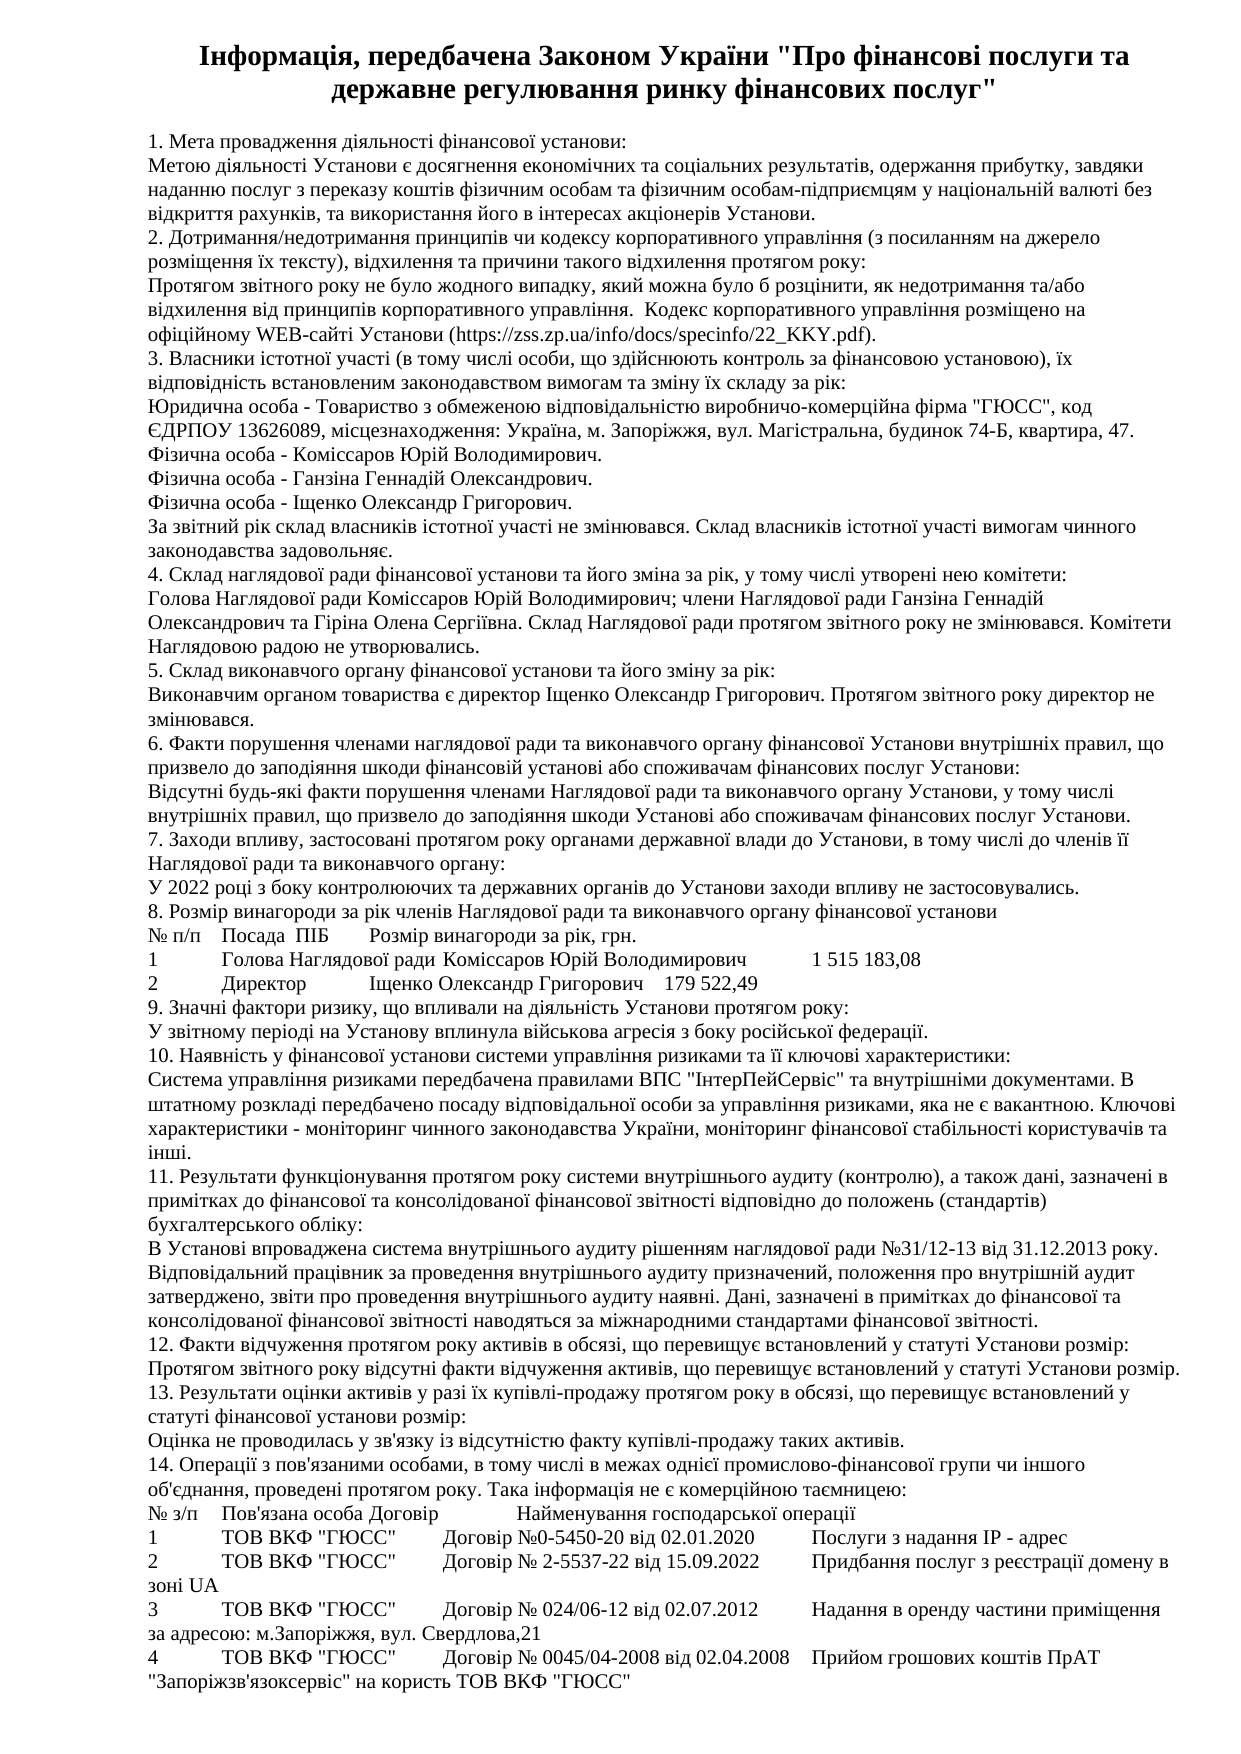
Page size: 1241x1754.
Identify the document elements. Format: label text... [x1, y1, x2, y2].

text 4 ТОВ ВКФ "ГЮСС" Договір № 0045/04-2008 від 02.04.2008 Прийом грошових коштів ПрАТ "Запоріжзв'язоксервіс" на користь ТОВ ВКФ "ГЮСС" [148, 1645, 1181, 1693]
text Фізична особа - Ганзіна Геннадій Олександрович. [148, 466, 1181, 490]
text Оцінка не проводилась у зв'язку із відсутністю факту купівлі-продажу таких активів. [148, 1428, 1181, 1452]
text 2 ТОВ ВКФ "ГЮСС" Договір № 2-5537-22 від 15.09.2022 Придбання послуг з реєстрації домену в зоні UA [148, 1549, 1181, 1597]
text 3. Власники істотної участі (в тому числі особи, що здійснюють контроль за фінансовою установою), їх відповідність встановленим законодавством вимогам та зміну їх складу за рік: [148, 346, 1181, 394]
text В Установі впроваджена система внутрішнього аудиту рішенням наглядової ради №31/12-13 від 31.12.2013 року. Відповідальний працівник за проведення внутрішнього аудиту призначений, положення про внутрішній аудит затверджено, звіти про проведення внутрішнього аудиту наявні. Дані, зазначені в примітках до фінансової та консолідованої фінансової звітності наводяться за міжнародними стандартами фінансової звітності. [148, 1236, 1181, 1332]
text № п/п Посада ПІБ Розмір винагороди за рік, грн. [148, 923, 1181, 947]
text 9. Значні фактори ризику, що впливали на діяльність Установи протягом року: [148, 995, 1181, 1019]
text За звітний рік склад власників істотної участі не змінювався. Склад власників істотної участі вимогам чинного законодавства задовольняє. [148, 514, 1181, 562]
text Протягом звітного року відсутні факти відчуження активів, що перевищує встановлений у статуті Установи розмір. [148, 1356, 1181, 1380]
text 11. Результати функціонування протягом року системи внутрішнього аудиту (контролю), а також дані, зазначені в примітках до фінансової та консолідованої фінансової звітності відповідно до положень (стандартів) бухгалтерського обліку: [148, 1164, 1181, 1236]
text 1 ТОВ ВКФ "ГЮСС" Договір №0-5450-20 від 02.01.2020 Послуги з надання IP - адрес [148, 1524, 1181, 1549]
text Метою діяльності Установи є досягнення економічних та соціальних результатів, одержання прибутку, завдяки наданню послуг з переказу коштів фізичним особам та фізичним особам-підприємцям у національній валюті без відкриття рахунків, та використання його в інтересах акціонерів Установи. [148, 153, 1181, 225]
text 1. Мета провадження діяльності фінансової установи: [148, 129, 1181, 153]
text У звітному періоді на Установу вплинула військова агресія з боку російської федерації. [148, 1019, 1181, 1043]
text Виконавчим органом товариства є директор Іщенко Олександр Григорович. Протягом звітного року директор не змінювався. [148, 682, 1181, 731]
text Фізична особа - Комiссаров Юрiй Володимирович. [148, 442, 1181, 466]
text Протягом звітного року не було жодного випадку, який можна було б розцінити, як недотримання та/або відхилення від принципів корпоративного управління. Кодекс корпоративного управління розміщено на офіційному WEB-сайті Установи (https://zss.zp.ua/info/docs/specinfo/22_KKY.pdf). [148, 273, 1181, 346]
text Юридична особа - Товариство з обмеженою відповідальністю виробничо-комерцiйна фірма "ГЮСС", код ЄДРПОУ 13626089, місцезнаходження: Україна, м. Запоріжжя, вул. Магістральна, будинок 74-Б, квартира, 47. [148, 394, 1181, 442]
text Фізична особа - Іщенко Олександр Григорович. [148, 490, 1181, 514]
text Інформація, передбачена Законом України "Про фінансові послуги та державне регулювання ринку фінансових послуг" [148, 38, 1181, 105]
text 8. Розмір винагороди за рік членів Наглядової ради та виконавчого органу фінансової установи [148, 899, 1181, 923]
text 6. Факти порушення членами наглядової ради та виконавчого органу фінансової Установи внутрішніх правил, що призвело до заподіяння шкоди фінансовій установі або споживачам фінансових послуг Установи: [148, 731, 1181, 779]
text 2. Дотримання/недотримання принципів чи кодексу корпоративного управління (з посиланням на джерело розміщення їх тексту), відхилення та причини такого відхилення протягом року: [148, 225, 1181, 273]
text 5. Склад виконавчого органу фінансової установи та його зміну за рік: [148, 658, 1181, 682]
text Система управління ризиками передбачена правилами ВПС "ІнтерПейСервіс" та внутрішніми документами. В штатному розкладі передбачено посаду відповідальної особи за управління ризиками, яка не є вакантною. Ключові характеристики - моніторинг чинного законодавства України, моніторинг фінансової стабільності користувачів та інші. [148, 1067, 1181, 1164]
text Голова Наглядової ради Коміссаров Юрій Володимирович; члени Наглядової ради Ганзіна Геннадій Олександрович та Гіріна Олена Сергіївна. Склад Наглядової ради протягом звітного року не змінювався. Комітети Наглядовою радою не утворювались. [148, 586, 1181, 658]
text 2 Директор Іщенко Олександр Григорович 179 522,49 [148, 971, 1181, 995]
text 10. Наявність у фінансової установи системи управління ризиками та її ключові характеристики: [148, 1043, 1181, 1067]
text 3 ТОВ ВКФ "ГЮСС" Договір № 024/06-12 від 02.07.2012 Надання в оренду частини приміщення за адресою: м.Запоріжжя, вул. Свердлова,21 [148, 1597, 1181, 1645]
text Відсутні будь-які факти порушення членами Наглядової ради та виконавчого органу Установи, у тому числі внутрішніх правил, що призвело до заподіяння шкоди Установі або споживачам фінансових послуг Установи. [148, 779, 1181, 827]
text № з/п Пов'язана особа Договір Найменування господарської операції [148, 1501, 1181, 1524]
text 13. Результати оцінки активів у разі їх купівлі-продажу протягом року в обсязі, що перевищує встановлений у статуті фінансової установи розмір: [148, 1380, 1181, 1428]
text 4. Склад наглядової ради фінансової установи та його зміна за рік, у тому числі утворені нею комітети: [148, 562, 1181, 586]
text У 2022 році з боку контролюючих та державних органів до Установи заходи впливу не застосовувались. [148, 875, 1181, 899]
text 12. Факти відчуження протягом року активів в обсязі, що перевищує встановлений у статуті Установи розмір: [148, 1332, 1181, 1356]
text 14. Операції з пов'язаними особами, в тому числі в межах однієї промислово-фінансової групи чи іншого об'єднання, проведені протягом року. Така інформація не є комерційною таємницею: [148, 1452, 1181, 1501]
text 7. Заходи впливу, застосовані протягом року органами державної влади до Установи, в тому числі до членів її Наглядової ради та виконавчого органу: [148, 827, 1181, 875]
text 1 Голова Наглядової ради Коміссаров Юрій Володимирович 1 515 183,08 [148, 947, 1181, 971]
